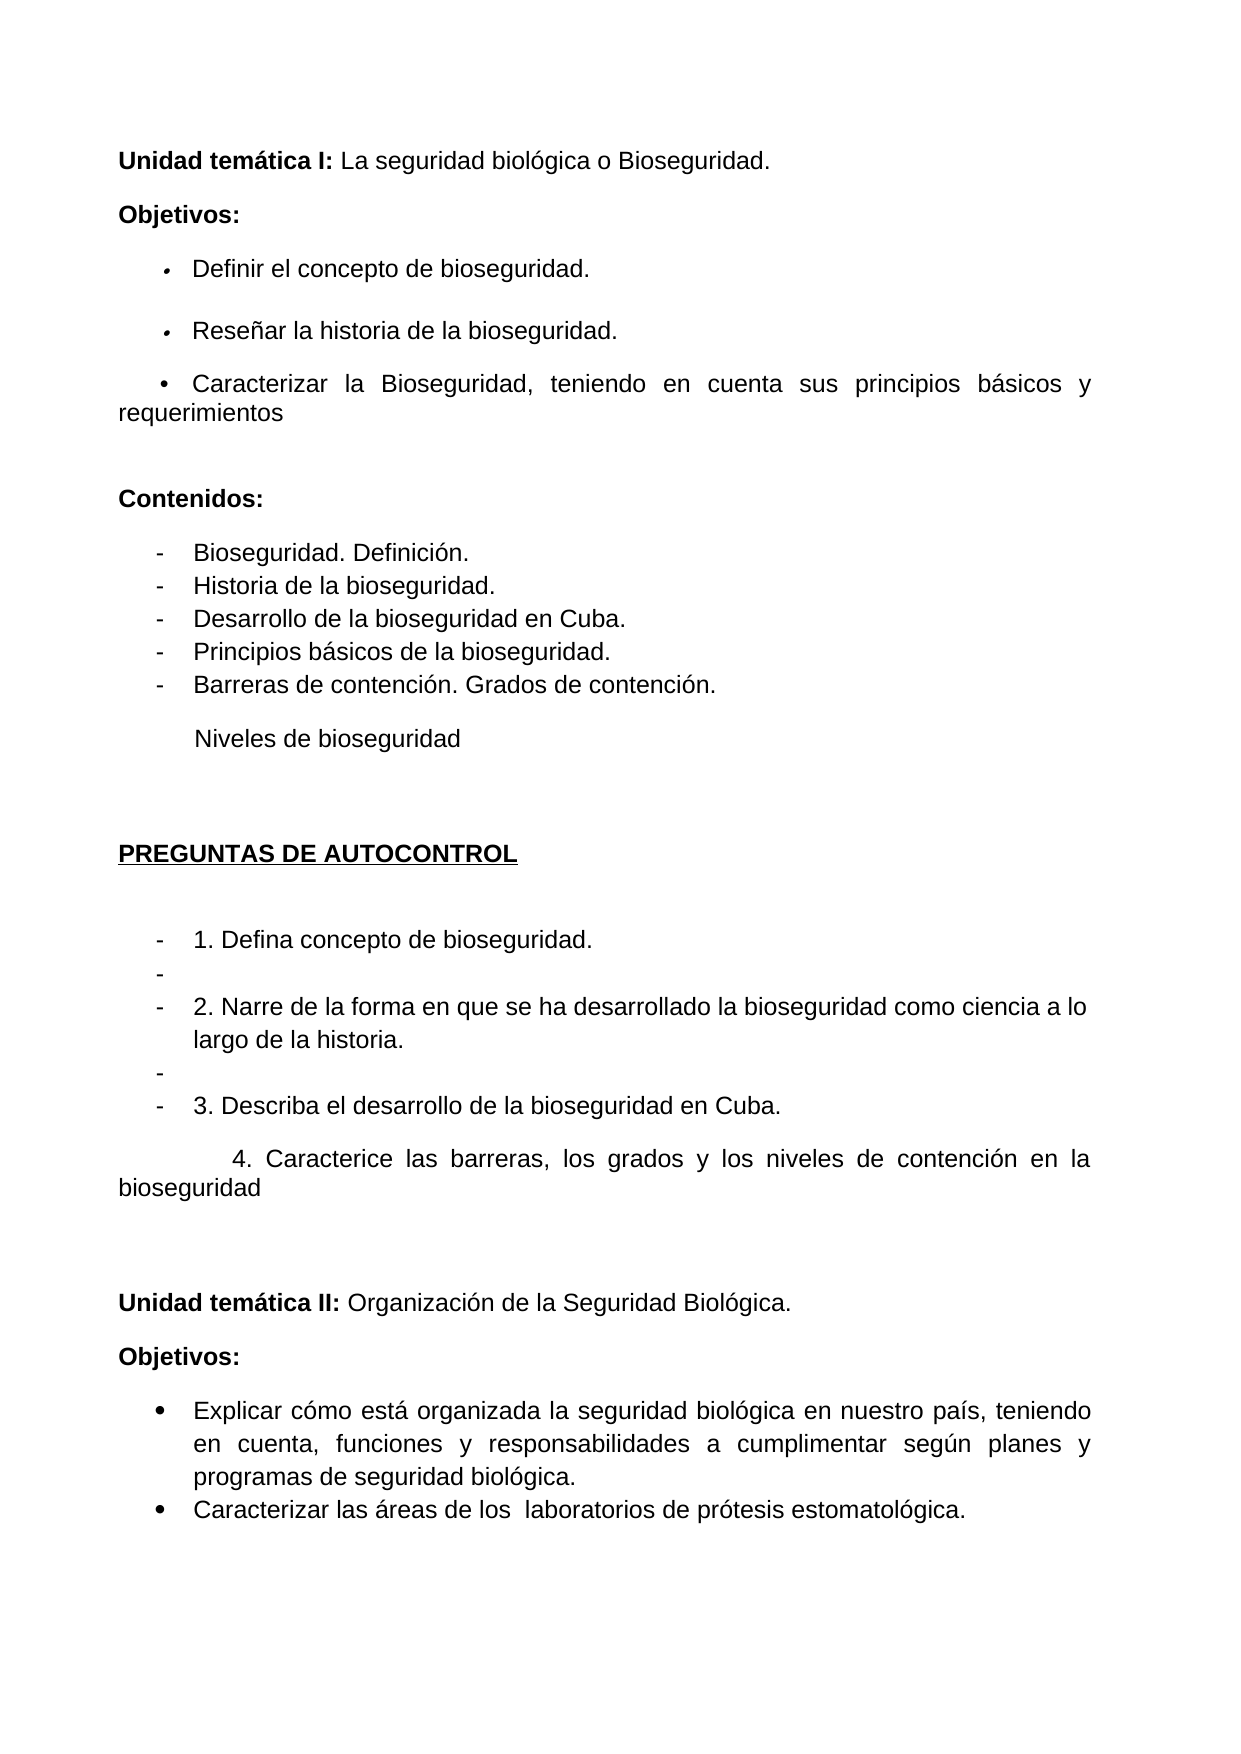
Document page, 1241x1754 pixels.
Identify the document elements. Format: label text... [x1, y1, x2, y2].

list Caracterizar las áreas de los laboratorios de prótesis estomatológica. [156, 1495, 1093, 1524]
list Bioseguridad. Definición. [156, 538, 1093, 567]
list 2. Narre de la forma en que se ha desarrollado la bioseguridad como ciencia a lo largo de la historia. [156, 992, 1093, 1053]
text Contenidos: [118, 484, 1093, 513]
list 1. Defina concepto de bioseguridad. [156, 926, 1093, 954]
list Definir el concepto de bioseguridad. [162, 254, 1093, 283]
list Historia de la bioseguridad. [156, 571, 1093, 600]
list Principios básicos de la bioseguridad. [156, 637, 1093, 666]
list 3. Describa el desarrollo de la bioseguridad en Cuba. [156, 1091, 1093, 1119]
text Objetivos: [118, 1342, 1093, 1371]
list Reseñar la historia de la bioseguridad. [162, 316, 1093, 344]
list Explicar cómo está organizada la seguridad biológica en nuestro país, teniendo en cuenta, funciones y responsabilidades a cumplimentar según planes y programas de seguridad biológica. [156, 1396, 1093, 1491]
text Unidad temática II: Organización de la Seguridad Biológica. [118, 1288, 1093, 1317]
text PREGUNTAS DE AUTOCONTROL [118, 839, 1093, 868]
text Unidad temática I: La seguridad biológica o Bioseguridad. [118, 146, 1093, 175]
text Niveles de bioseguridad [118, 724, 1093, 753]
list Barreras de contención. Grados de contención. [156, 670, 1093, 699]
list Desarrollo de la bioseguridad en Cuba. [156, 604, 1093, 633]
text • Caracterizar la Bioseguridad, teniendo en cuenta sus principios básicos y requerimientos [118, 369, 1093, 427]
text Objetivos: [118, 200, 1093, 229]
text 4. Caracterice las barreras, los grados y los niveles de contención en la bioseguridad [118, 1144, 1093, 1202]
